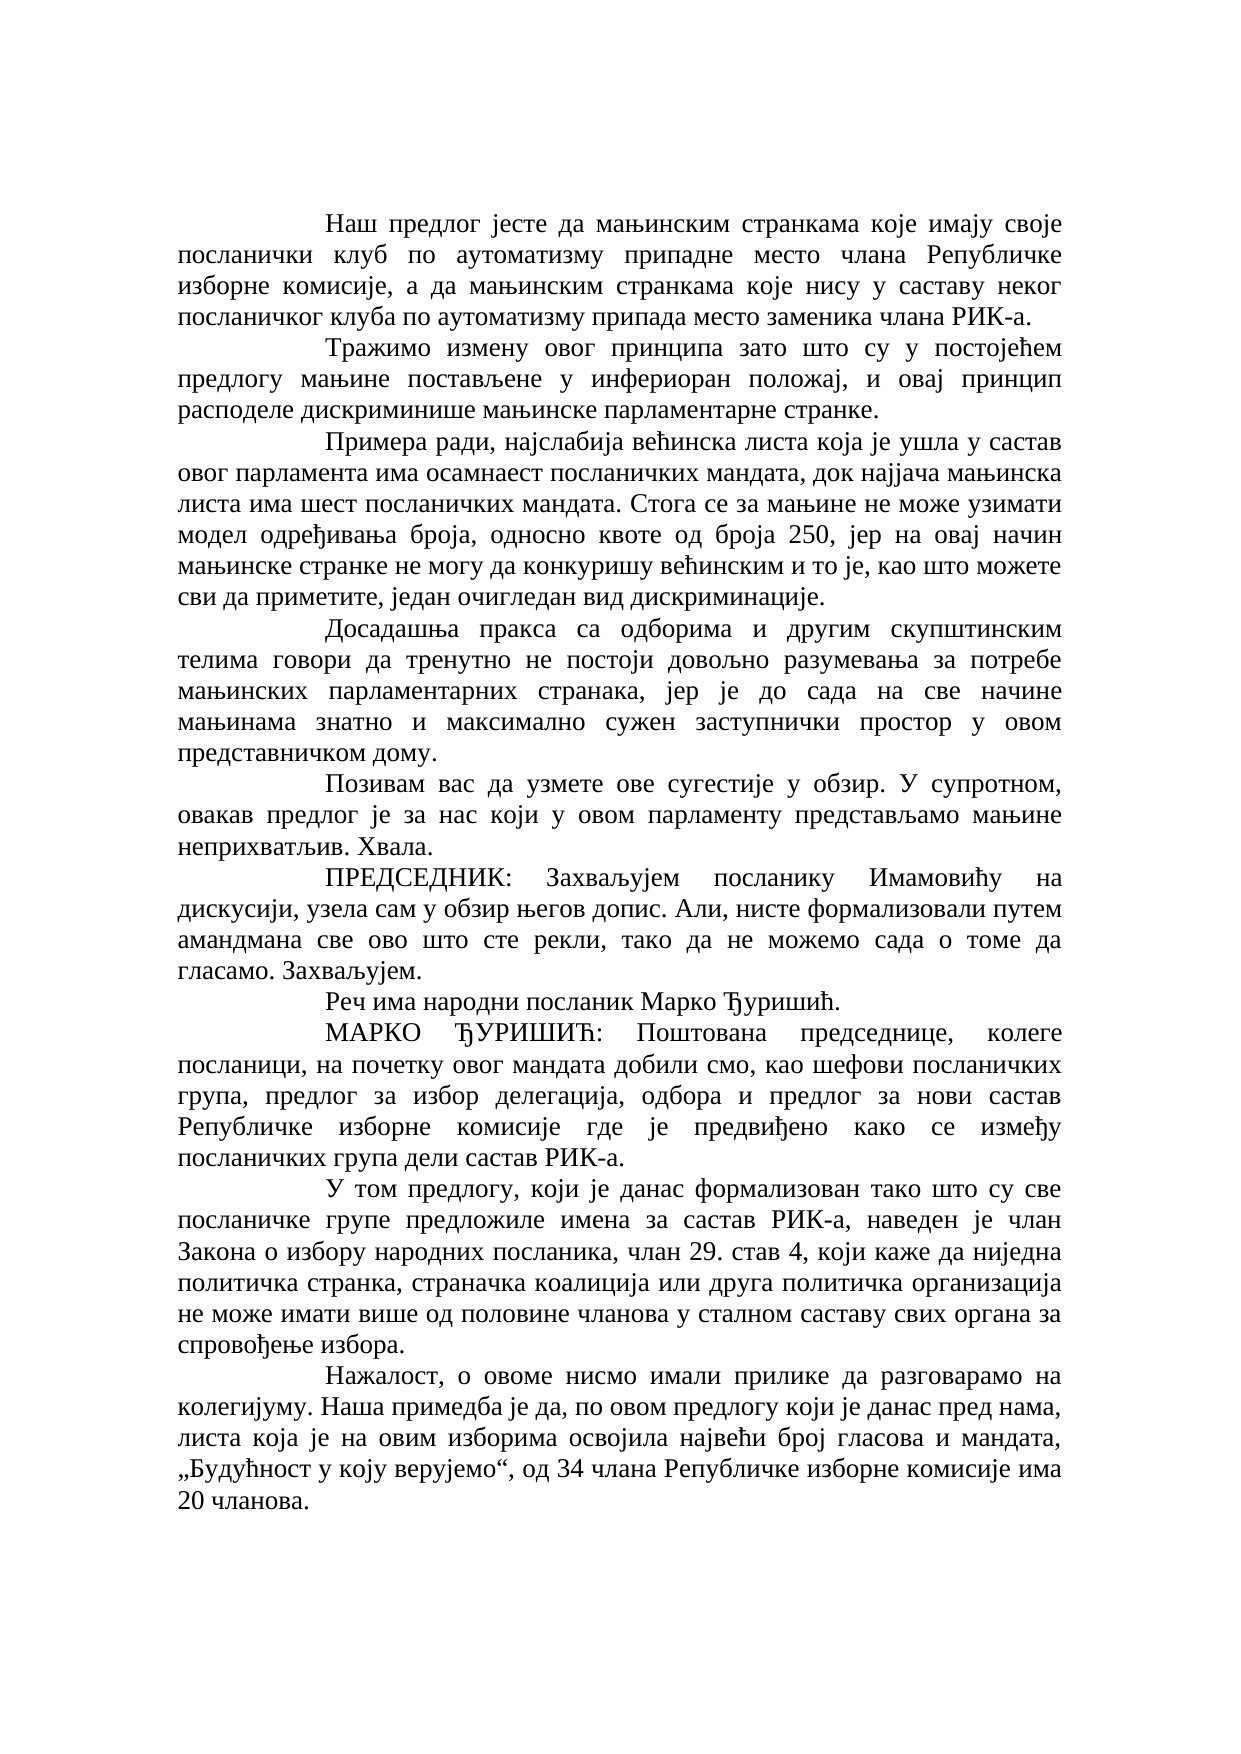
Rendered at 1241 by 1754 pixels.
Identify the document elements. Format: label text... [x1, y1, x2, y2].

text ПРЕДСЕДНИК: Захваљујем посланику Имамовићу на дискусији, узела сам у обзир његов допис. Али, нисте формализовали путем амандмана све ово што сте рекли, тако да не можемо сада о томе да гласамо. Захваљујем. [177, 861, 1063, 985]
text У том предлогу, који је данас формализован тако што су све посланичке групе предложиле имена за састав РИК-а, наведен је члан Закона о избору народних посланика, члан 29. став 4, који каже да ниједна политичка странка, страначка коалиција или друга политичка организација не може имати више од половине чланова у сталном саставу свих органа за спровођење избора. [177, 1172, 1063, 1359]
text Примера ради, најслабија већинска листа која је ушла у састав овог парламента има осамнаест посланичких мандата, док најјача мањинска листа има шест посланичких мандата. Стога се за мањине не може узимати модел одређивања броја, односно квоте од броја 250, јер на овај начин мањинске странке не могу да конкуришу већинским и то је, као што можете сви да приметите, један очигледан вид дискриминације. [177, 425, 1063, 612]
text Нажалост, о овоме нисмо имали прилике да разговарамо на колегијуму. Наша примедба је да, по овом предлогу који је данас пред нама, листа која је на овим изборима освојила највећи број гласова и мандата, „Будућност у коју верујемо“, од 34 члана Републичке изборне комисије има 20 чланова. [177, 1359, 1063, 1515]
text Наш предлог јесте да мањинским странкама које имају своје посланички клуб по аутоматизму припадне место члана Републичке изборне комисије, а да мањинским странкама које нису у саставу неког посланичког клуба по аутоматизму припада место заменика члана РИК-а. [177, 207, 1063, 331]
text МАРКО ЂУРИШИЋ: Поштована председнице, колеге посланици, на почетку овог мандата добили смо, као шефови посланичких група, предлог за избор делегација, одбора и предлог за нови састав Републичке изборне комисије где је предвиђено како се између посланичких група дели састав РИК-а. [177, 1017, 1063, 1172]
text Досадашња пракса са одборима и другим скупштинским телима говори да тренутно не постоји довољно разумевања за потребе мањинских парламентарних странака, јер је до сада на све начине мањинама знатно и максимално сужен заступнички простор у овом представничком дому. [177, 612, 1063, 767]
text Тражимо измену овог принципа зато што су у постојећем предлогу мањине постављене у инфериоран положај, и овај принцип расподеле дискриминише мањинске парламентарне странке. [177, 331, 1063, 425]
text Позивам вас да узмете ове сугестије у обзир. У супротном, овакав предлог је за нас који у овом парламенту представљамо мањине неприхватљив. Хвала. [177, 767, 1063, 861]
text Реч има народни посланик Марко Ђуришић. [177, 985, 1063, 1017]
